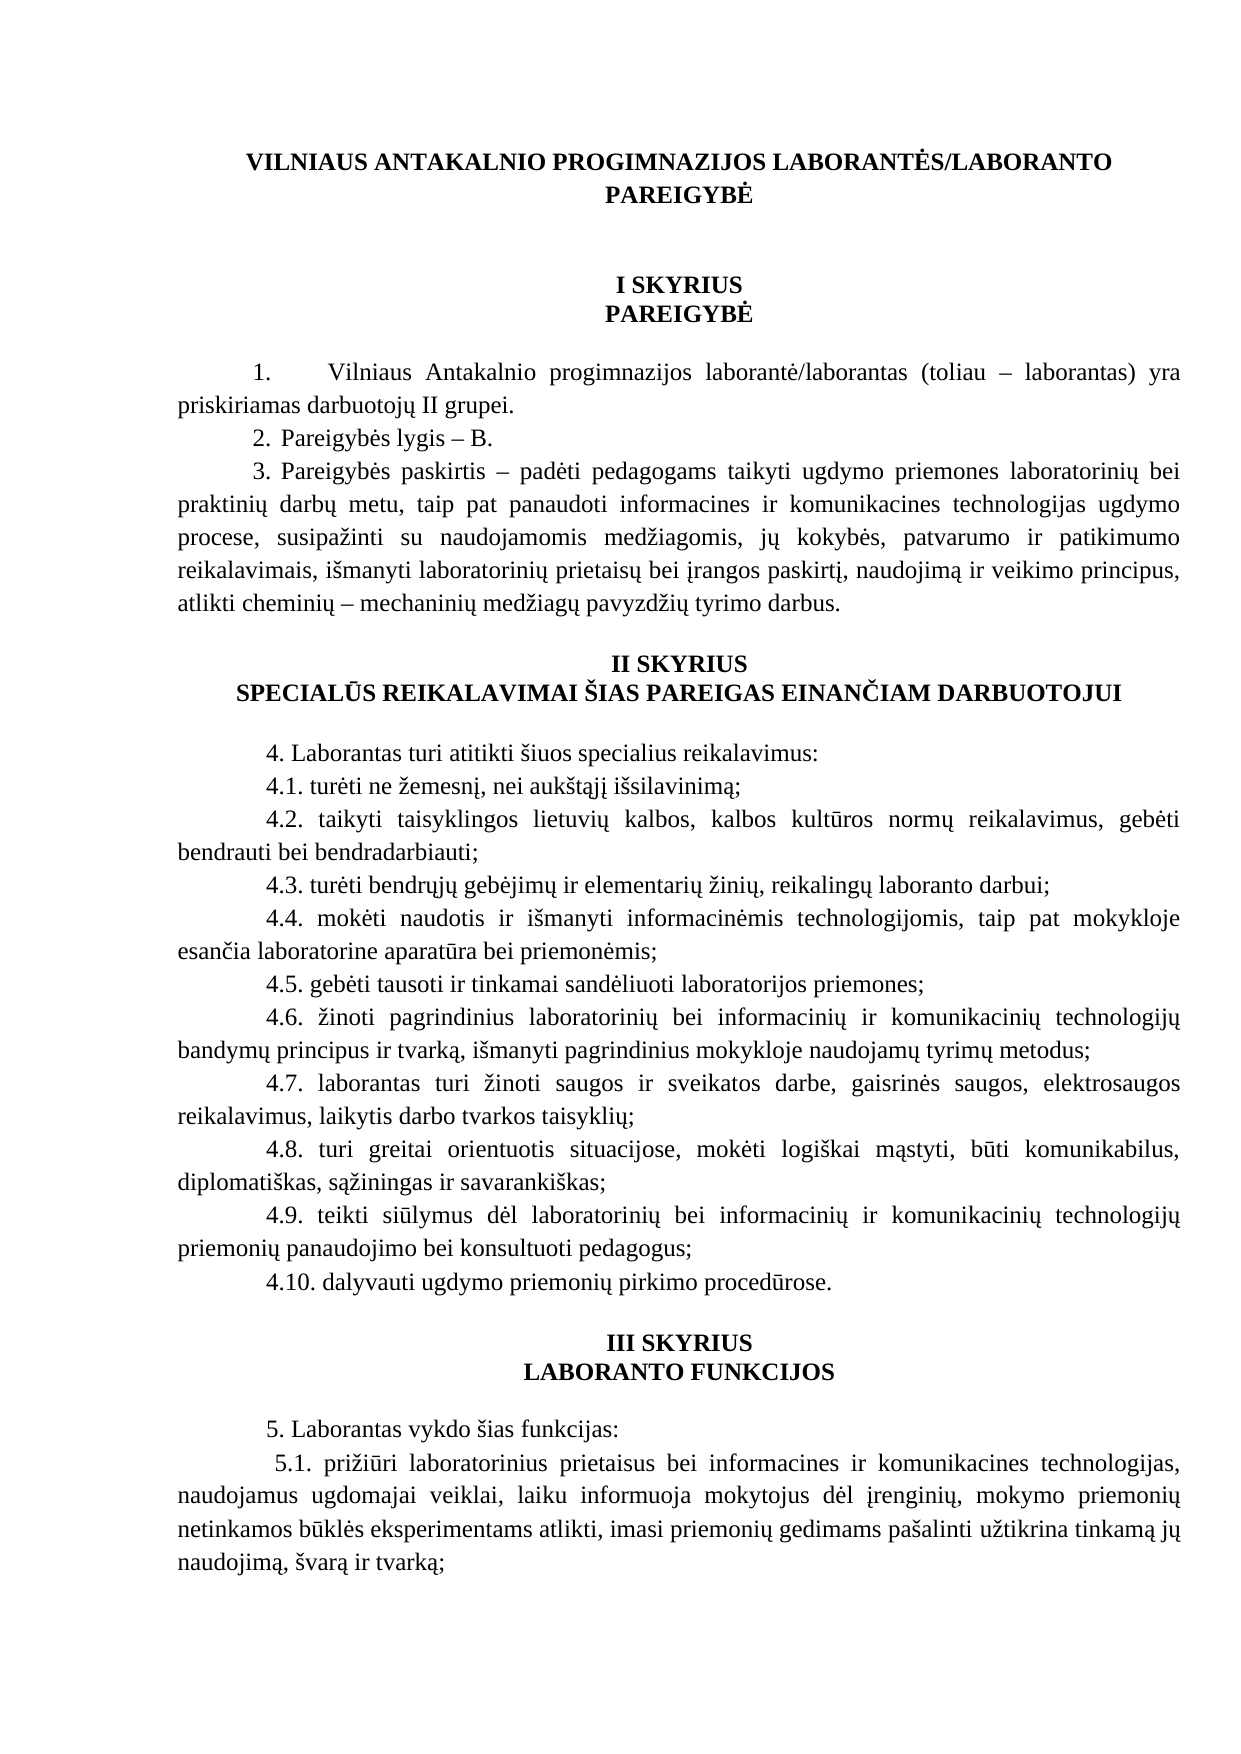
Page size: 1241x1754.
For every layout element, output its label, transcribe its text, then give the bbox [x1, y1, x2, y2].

text 4.8. turi greitai orientuotis situacijose, mokėti logiškai mąstyti, būti komunikabilus, diplomatiškas, sąžiningas ir savarankiškas; [177, 1134, 1181, 1196]
text 4.4. mokėti naudotis ir išmanyti informacinėmis technologijomis, taip pat mokykloje esančia laboratorine aparatūra bei priemonėmis; [177, 903, 1181, 965]
text II SKYRIUS [177, 649, 1181, 678]
list Pareigybės lygis – B. [177, 423, 1181, 451]
text III SKYRIUS [177, 1328, 1181, 1357]
text 4.1. turėti ne žemesnį, nei aukštąjį išsilavinimą; [177, 771, 1181, 800]
text VILNIAUS ANTAKALNIO PROGIMNAZIJOS LABORANTĖS/LABORANTO PAREIGYBĖ [177, 147, 1181, 209]
text SPECIALŪS REIKALAVIMAI ŠIAS PAREIGAS EINANČIAM DARBUOTOJUI [177, 678, 1181, 707]
text 4.9. teikti siūlymus dėl laboratorinių bei informacinių ir komunikacinių technologijų priemonių panaudojimo bei konsultuoti pedagogus; [177, 1201, 1181, 1262]
text 4. Laborantas turi atitikti šiuos specialius reikalavimus: [177, 738, 1181, 767]
text 4.10. dalyvauti ugdymo priemonių pirkimo procedūrose. [177, 1267, 1181, 1295]
text 4.7. laborantas turi žinoti saugos ir sveikatos darbe, gaisrinės saugos, elektrosaugos reikalavimus, laikytis darbo tvarkos taisyklių; [177, 1068, 1181, 1130]
text 4.2. taikyti taisyklingos lietuvių kalbos, kalbos kultūros normų reikalavimus, gebėti bendrauti bei bendradarbiauti; [177, 804, 1181, 866]
list Vilniaus Antakalnio progimnazijos laborantė/laborantas (toliau – laborantas) yra priskiriamas darbuotojų II grupei. [177, 357, 1181, 418]
text 5. Laborantas vykdo šias funkcijas: [177, 1414, 1181, 1443]
text I SKYRIUS [177, 270, 1181, 299]
text 4.3. turėti bendrųjų gebėjimų ir elementarių žinių, reikalingų laboranto darbui; [177, 870, 1181, 899]
text LABORANTO FUNKCIJOS [177, 1357, 1181, 1386]
text 4.5. gebėti tausoti ir tinkamai sandėliuoti laboratorijos priemones; [177, 969, 1181, 998]
list Pareigybės paskirtis – padėti pedagogams taikyti ugdymo priemones laboratorinių bei praktinių darbų metu, taip pat panaudoti informacines ir komunikacines technologijas ugdymo procese, susipažinti su naudojamomis medžiagomis, jų kokybės, patvarumo ir patikimumo reikalavimais, išmanyti laboratorinių prietaisų bei įrangos paskirtį, naudojimą ir veikimo principus, atlikti cheminių – mechaninių medžiagų pavyzdžių tyrimo darbus. [177, 456, 1181, 617]
text PAREIGYBĖ [177, 299, 1181, 328]
text 4.6. žinoti pagrindinius laboratorinių bei informacinių ir komunikacinių technologijų bandymų principus ir tvarką, išmanyti pagrindinius mokykloje naudojamų tyrimų metodus; [177, 1002, 1181, 1064]
text 5.1. prižiūri laboratorinius prietaisus bei informacines ir komunikacines technologijas, naudojamus ugdomajai veiklai, laiku informuoja mokytojus dėl įrenginių, mokymo priemonių netinkamos būklės eksperimentams atlikti, imasi priemonių gedimams pašalinti užtikrina tinkamą jų naudojimą, švarą ir tvarką; [177, 1448, 1181, 1575]
